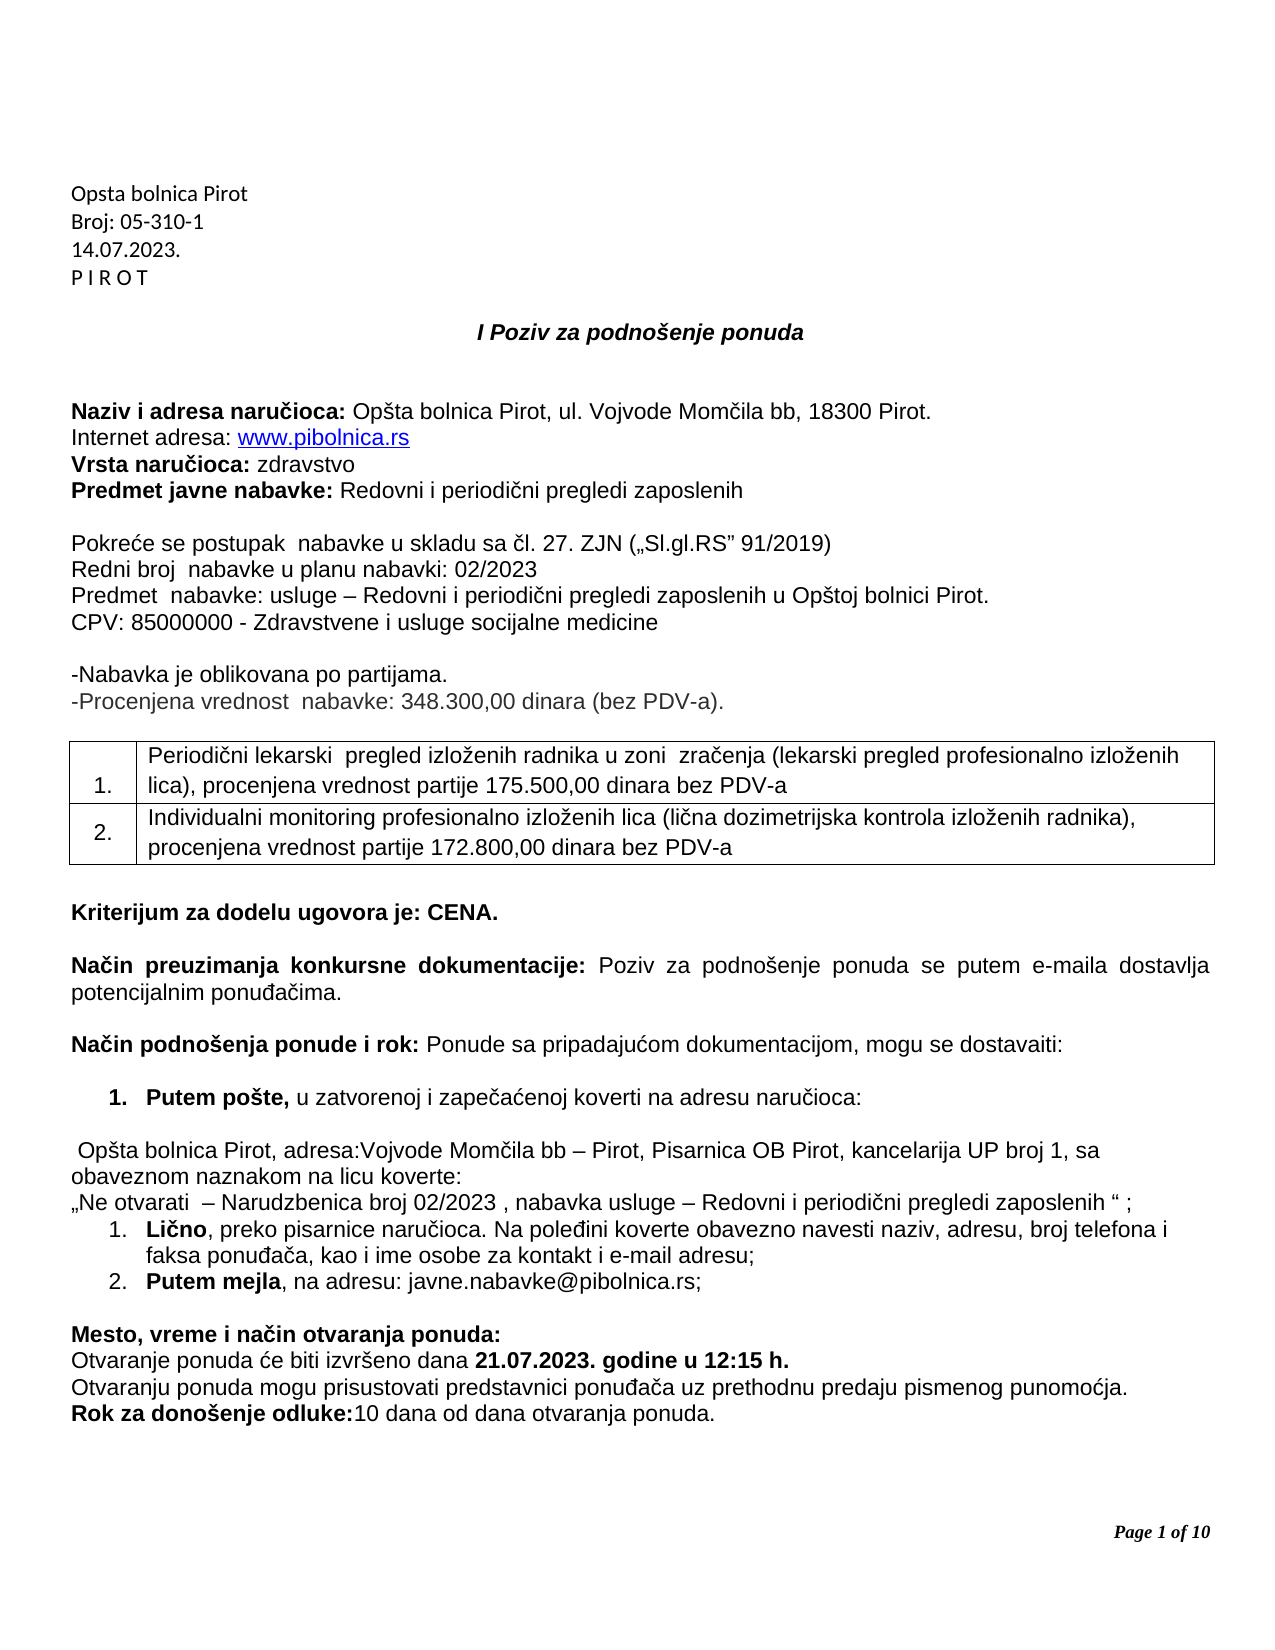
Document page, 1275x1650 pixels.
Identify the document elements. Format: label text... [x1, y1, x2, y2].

text Broj: 05-310-1 [71, 207, 1210, 235]
text I Poziv za podnošenje ponuda [71, 319, 1210, 345]
text Naziv i adresa naručioca: Opšta bolnica Pirot, ul. Vojvode Momčila bb, 18300 Pirot. [71, 398, 1210, 424]
list Lično, preko pisarnice naručioca. Na poleđini koverte obavezno navesti naziv, adresu, broj telefona i faksa ponuđača, kao i ime osobe za kontakt i e-mail adresu; [108, 1216, 1210, 1268]
text Otvaranju ponuda mogu prisustovati predstavnici ponuđača uz prethodnu predaju pismenog punomoćja. [71, 1374, 1210, 1400]
text Način preuzimanja konkursne dokumentacije: Poziv za podnošenje ponuda se putem e-maila dostavlja potencijalnim ponuđačima. [71, 952, 1210, 1005]
text Način podnošenja ponude i rok: Ponude sa pripadajućom dokumentacijom, mogu se dostavaiti: [71, 1031, 1210, 1057]
table_header 1. [70, 742, 136, 802]
text Kriterijum za dodelu ugovora je: CENA. [71, 899, 1210, 926]
text Internet adresa: www.pibolnica.rs [71, 424, 1210, 451]
text Opšta bolnica Pirot, adresa:Vojvode Momčila bb – Pirot, Pisarnica OB Pirot, kancelarija UP broj 1, sa obaveznom naznakom na licu koverte: [71, 1137, 1210, 1189]
text Otvaranje ponuda će biti izvršeno dana 21.07.2023. godine u 12:15 h. [71, 1347, 1210, 1374]
text -Procenjena vrednost nabavke: 348.300,00 dinara (bez PDV-a). [71, 688, 1210, 714]
text CPV: 85000000 - Zdravstvene i usluge socijalne medicine [71, 609, 1210, 635]
table_cell 2. [70, 804, 136, 864]
list Putem pošte, u zatvorenoj i zapečaćenoj koverti na adresu naručioca: [108, 1084, 1210, 1110]
list Putem mejla, na adresu: javne.nabavke@pibolnica.rs; [108, 1268, 1210, 1295]
text P I R O T [71, 263, 1210, 291]
text Mesto, vreme i način otvaranja ponuda: [71, 1321, 1210, 1347]
text Redni broj nabavke u planu nabavki: 02/2023 [71, 556, 1210, 582]
text -Nabavka je oblikovana po partijama. [71, 661, 1210, 688]
text Rok za donošenje odluke:10 dana od dana otvaranja ponuda. [71, 1400, 1210, 1426]
text 14.07.2023. [71, 235, 1210, 263]
text Predmet javne nabavke: Redovni i periodični pregledi zaposlenih [71, 477, 1210, 503]
text Vrsta naručioca: zdravstvo [71, 451, 1210, 477]
text „Ne otvarati – Narudzbenica broj 02/2023 , nabavka usluge – Redovni i periodični pregledi zaposlenih “ ; [71, 1189, 1210, 1216]
table_cell Individualni monitoring profesionalno izloženih lica (lična dozimetrijska kontrola izloženih radnika), procenjena vrednost partije 172.800,00 dinara bez PDV-a [137, 804, 1214, 864]
text Predmet nabavke: usluge – Redovni i periodični pregledi zaposlenih u Opštoj bolnici Pirot. [71, 582, 1210, 609]
text Pokreće se postupak nabavke u skladu sa čl. 27. ZJN („Sl.gl.RS” 91/2019) [71, 530, 1210, 556]
table_header Periodični lekarski pregled izloženih radnika u zoni zračenja (lekarski pregled profesionalno izloženih lica), procenjena vrednost partije 175.500,00 dinara bez PDV-a [137, 742, 1214, 802]
text Opsta bolnica Pirot [71, 179, 1210, 207]
